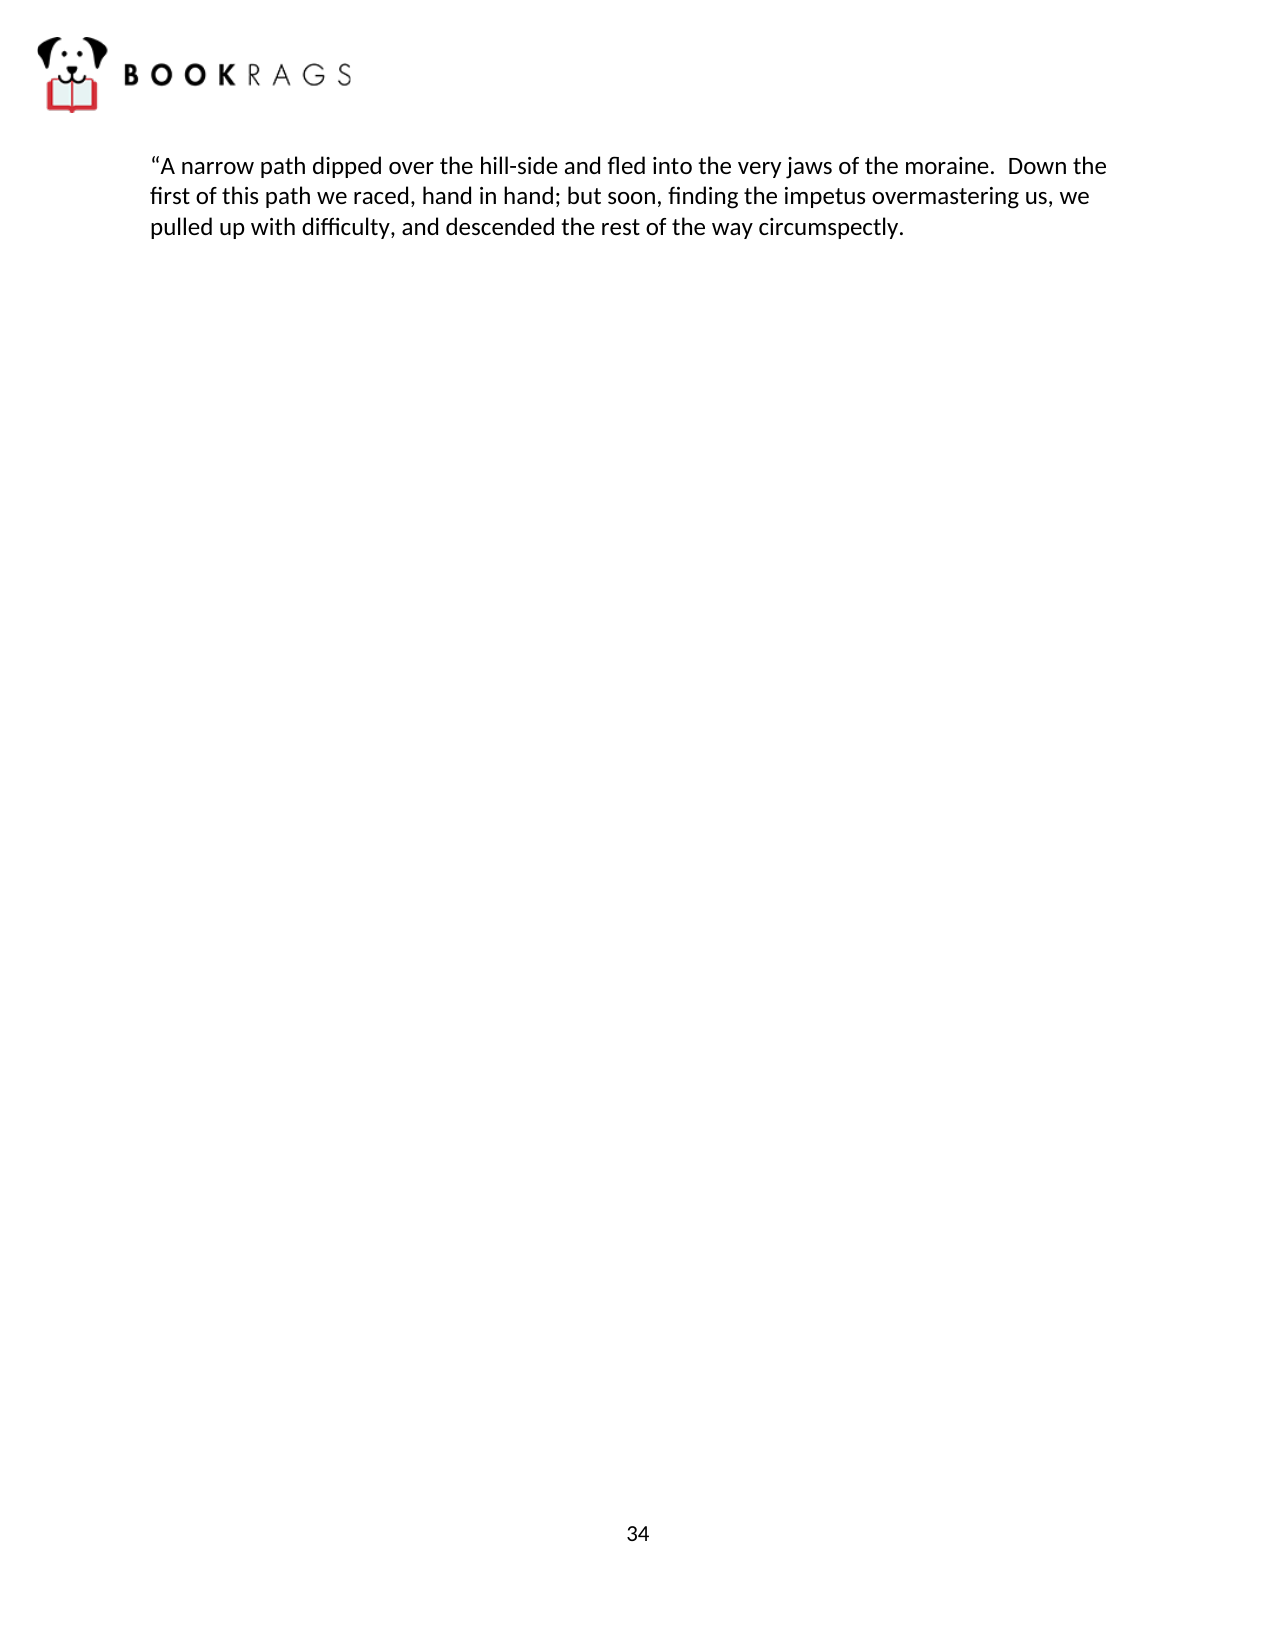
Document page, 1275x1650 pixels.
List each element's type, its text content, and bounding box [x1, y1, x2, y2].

text “A narrow path dipped over the hill-side and fled into the very jaws of the moraine. Down the first of this path we raced, hand in hand; but soon, finding the impetus overmastering us, we pulled up with difficulty, and descended the rest of the way circumspectly. [150, 150, 1125, 242]
picture [37, 37, 351, 113]
